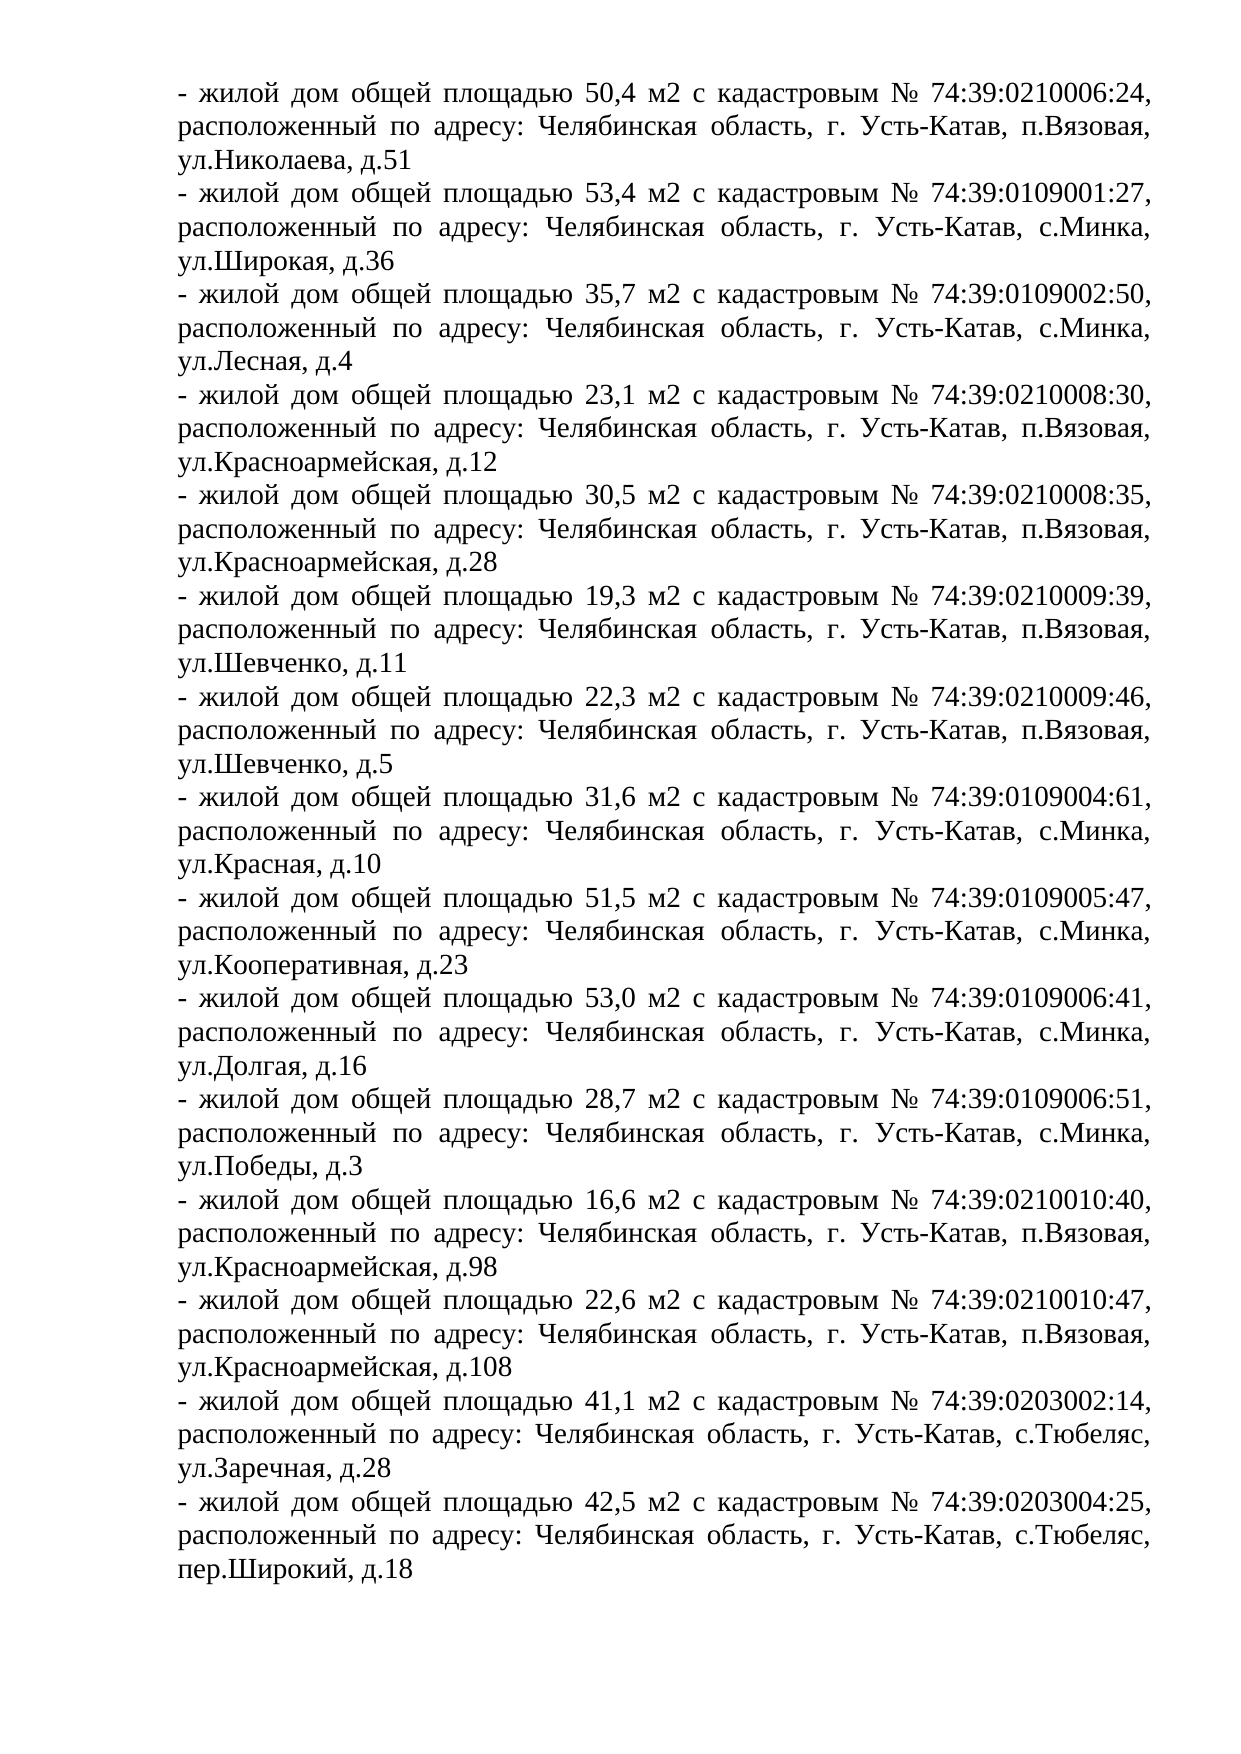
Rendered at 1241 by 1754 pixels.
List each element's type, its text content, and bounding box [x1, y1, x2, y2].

text - жилой дом общей площадью 28,7 м2 с кадастровым № 74:39:0109006:51, расположенный по адресу: Челябинская область, г. Усть-Катав, с.Минка, ул.Победы, д.3 [177, 1081, 1152, 1182]
text - жилой дом общей площадью 16,6 м2 с кадастровым № 74:39:0210010:40, расположенный по адресу: Челябинская область, г. Усть-Катав, п.Вязовая, ул.Красноармейская, д.98 [177, 1182, 1152, 1282]
text - жилой дом общей площадью 22,6 м2 с кадастровым № 74:39:0210010:47, расположенный по адресу: Челябинская область, г. Усть-Катав, п.Вязовая, ул.Красноармейская, д.108 [177, 1282, 1152, 1383]
text - жилой дом общей площадью 30,5 м2 с кадастровым № 74:39:0210008:35, расположенный по адресу: Челябинская область, г. Усть-Катав, п.Вязовая, ул.Красноармейская, д.28 [177, 477, 1152, 578]
text - жилой дом общей площадью 23,1 м2 с кадастровым № 74:39:0210008:30, расположенный по адресу: Челябинская область, г. Усть-Катав, п.Вязовая, ул.Красноармейская, д.12 [177, 377, 1152, 477]
text - жилой дом общей площадью 19,3 м2 с кадастровым № 74:39:0210009:39, расположенный по адресу: Челябинская область, г. Усть-Катав, п.Вязовая, ул.Шевченко, д.11 [177, 578, 1152, 679]
text - жилой дом общей площадью 41,1 м2 с кадастровым № 74:39:0203002:14, расположенный по адресу: Челябинская область, г. Усть-Катав, с.Тюбеляс, ул.Заречная, д.28 [177, 1383, 1152, 1484]
text - жилой дом общей площадью 53,4 м2 с кадастровым № 74:39:0109001:27, расположенный по адресу: Челябинская область, г. Усть-Катав, с.Минка, ул.Широкая, д.36 [177, 176, 1152, 276]
text - жилой дом общей площадью 50,4 м2 с кадастровым № 74:39:0210006:24, расположенный по адресу: Челябинская область, г. Усть-Катав, п.Вязовая, ул.Николаева, д.51 [177, 75, 1152, 176]
text - жилой дом общей площадью 31,6 м2 с кадастровым № 74:39:0109004:61, расположенный по адресу: Челябинская область, г. Усть-Катав, с.Минка, ул.Красная, д.10 [177, 779, 1152, 880]
text - жилой дом общей площадью 42,5 м2 с кадастровым № 74:39:0203004:25, расположенный по адресу: Челябинская область, г. Усть-Катав, с.Тюбеляс, пер.Широкий, д.18 [177, 1484, 1152, 1584]
text - жилой дом общей площадью 53,0 м2 с кадастровым № 74:39:0109006:41, расположенный по адресу: Челябинская область, г. Усть-Катав, с.Минка, ул.Долгая, д.16 [177, 981, 1152, 1081]
text - жилой дом общей площадью 22,3 м2 с кадастровым № 74:39:0210009:46, расположенный по адресу: Челябинская область, г. Усть-Катав, п.Вязовая, ул.Шевченко, д.5 [177, 679, 1152, 779]
text - жилой дом общей площадью 35,7 м2 с кадастровым № 74:39:0109002:50, расположенный по адресу: Челябинская область, г. Усть-Катав, с.Минка, ул.Лесная, д.4 [177, 276, 1152, 377]
text - жилой дом общей площадью 51,5 м2 с кадастровым № 74:39:0109005:47, расположенный по адресу: Челябинская область, г. Усть-Катав, с.Минка, ул.Кооперативная, д.23 [177, 880, 1152, 981]
